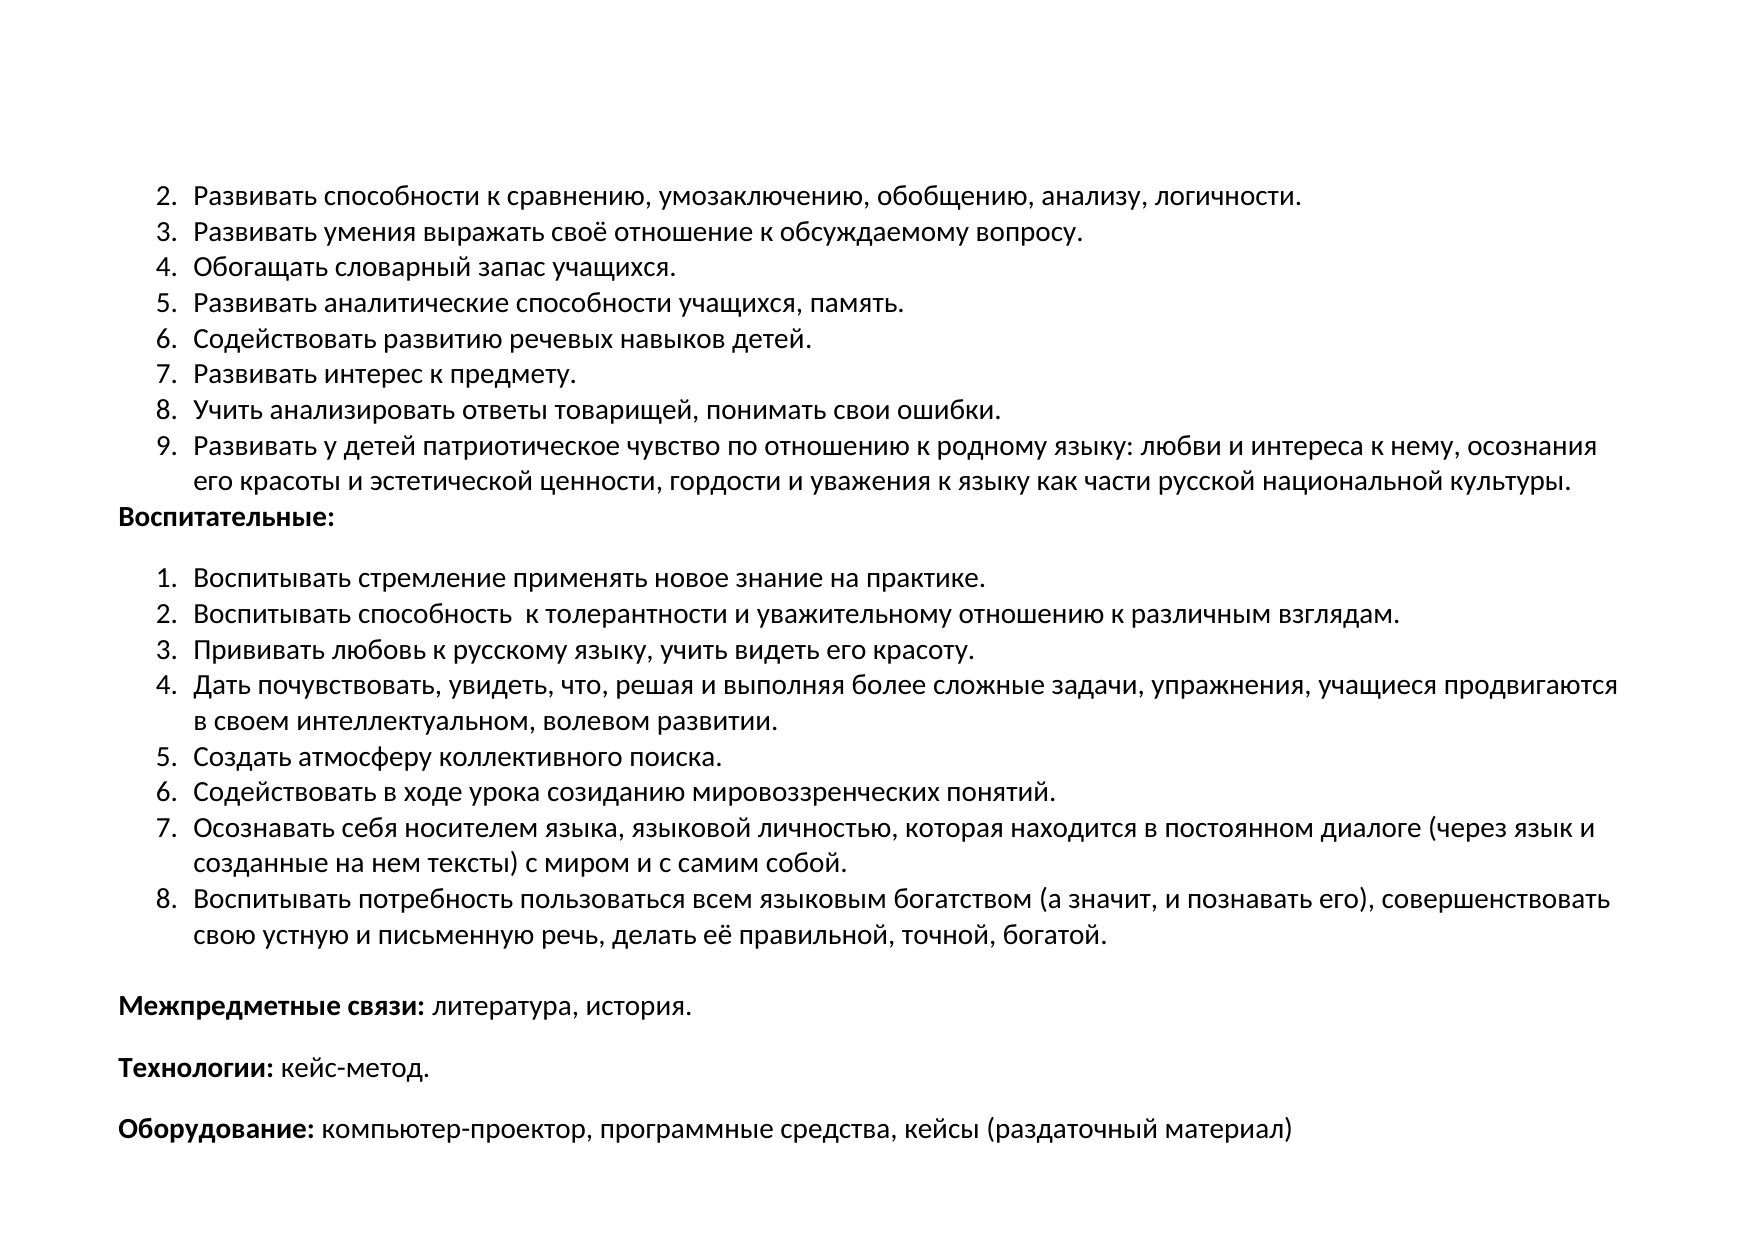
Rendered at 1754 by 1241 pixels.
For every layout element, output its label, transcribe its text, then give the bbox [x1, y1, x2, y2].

list Прививать любовь к русскому языку, учить видеть его красоту. [156, 631, 1636, 666]
list Содействовать в ходе урока созиданию мировоззренческих понятий. [156, 773, 1636, 809]
list Дать почувствовать, увидеть, что, решая и выполняя более сложные задачи, упражнения, учащиеся продвигаются в своем интеллектуальном, волевом развитии. [156, 666, 1636, 738]
list Осознавать себя носителем языка, языковой личностью, которая находится в постоянном диалоге (через язык и созданные на нем тексты) с миром и с самим собой. [156, 809, 1636, 880]
list Развивать способности к сравнению, умозаключению, обобщению, анализу, логичности. [156, 177, 1636, 213]
text Оборудование: компьютер-проектор, программные средства, кейсы (раздаточный материал) [118, 1111, 1636, 1146]
text Межпредметные связи: литература, история. [118, 987, 1636, 1023]
list Воспитывать стремление применять новое знание на практике. [156, 559, 1636, 595]
list Создать атмосферу коллективного поиска. [156, 738, 1636, 773]
list Развивать умения выражать своё отношение к обсуждаемому вопросу. [156, 213, 1636, 248]
list Развивать аналитические способности учащихся, память. [156, 284, 1636, 320]
text Воспитательные: [118, 498, 1636, 533]
list Развивать интерес к предмету. [156, 355, 1636, 391]
list Учить анализировать ответы товарищей, понимать свои ошибки. [156, 391, 1636, 427]
list Содействовать развитию речевых навыков детей. [156, 320, 1636, 355]
list Воспитывать способность к толерантности и уважительному отношению к различным взглядам. [156, 595, 1636, 631]
list Развивать у детей патриотическое чувство по отношению к родному языку: любви и интереса к нему, осознания его красоты и эстетической ценности, гордости и уважения к языку как части русской национальной культуры. [156, 427, 1636, 498]
list Обогащать словарный запас учащихся. [156, 248, 1636, 284]
list Воспитывать потребность пользоваться всем языковым богатством (а значит, и познавать его), совершенствовать свою устную и письменную речь, делать её правильной, точной, богатой. [156, 880, 1636, 951]
text Технологии: кейс-метод. [118, 1049, 1636, 1084]
